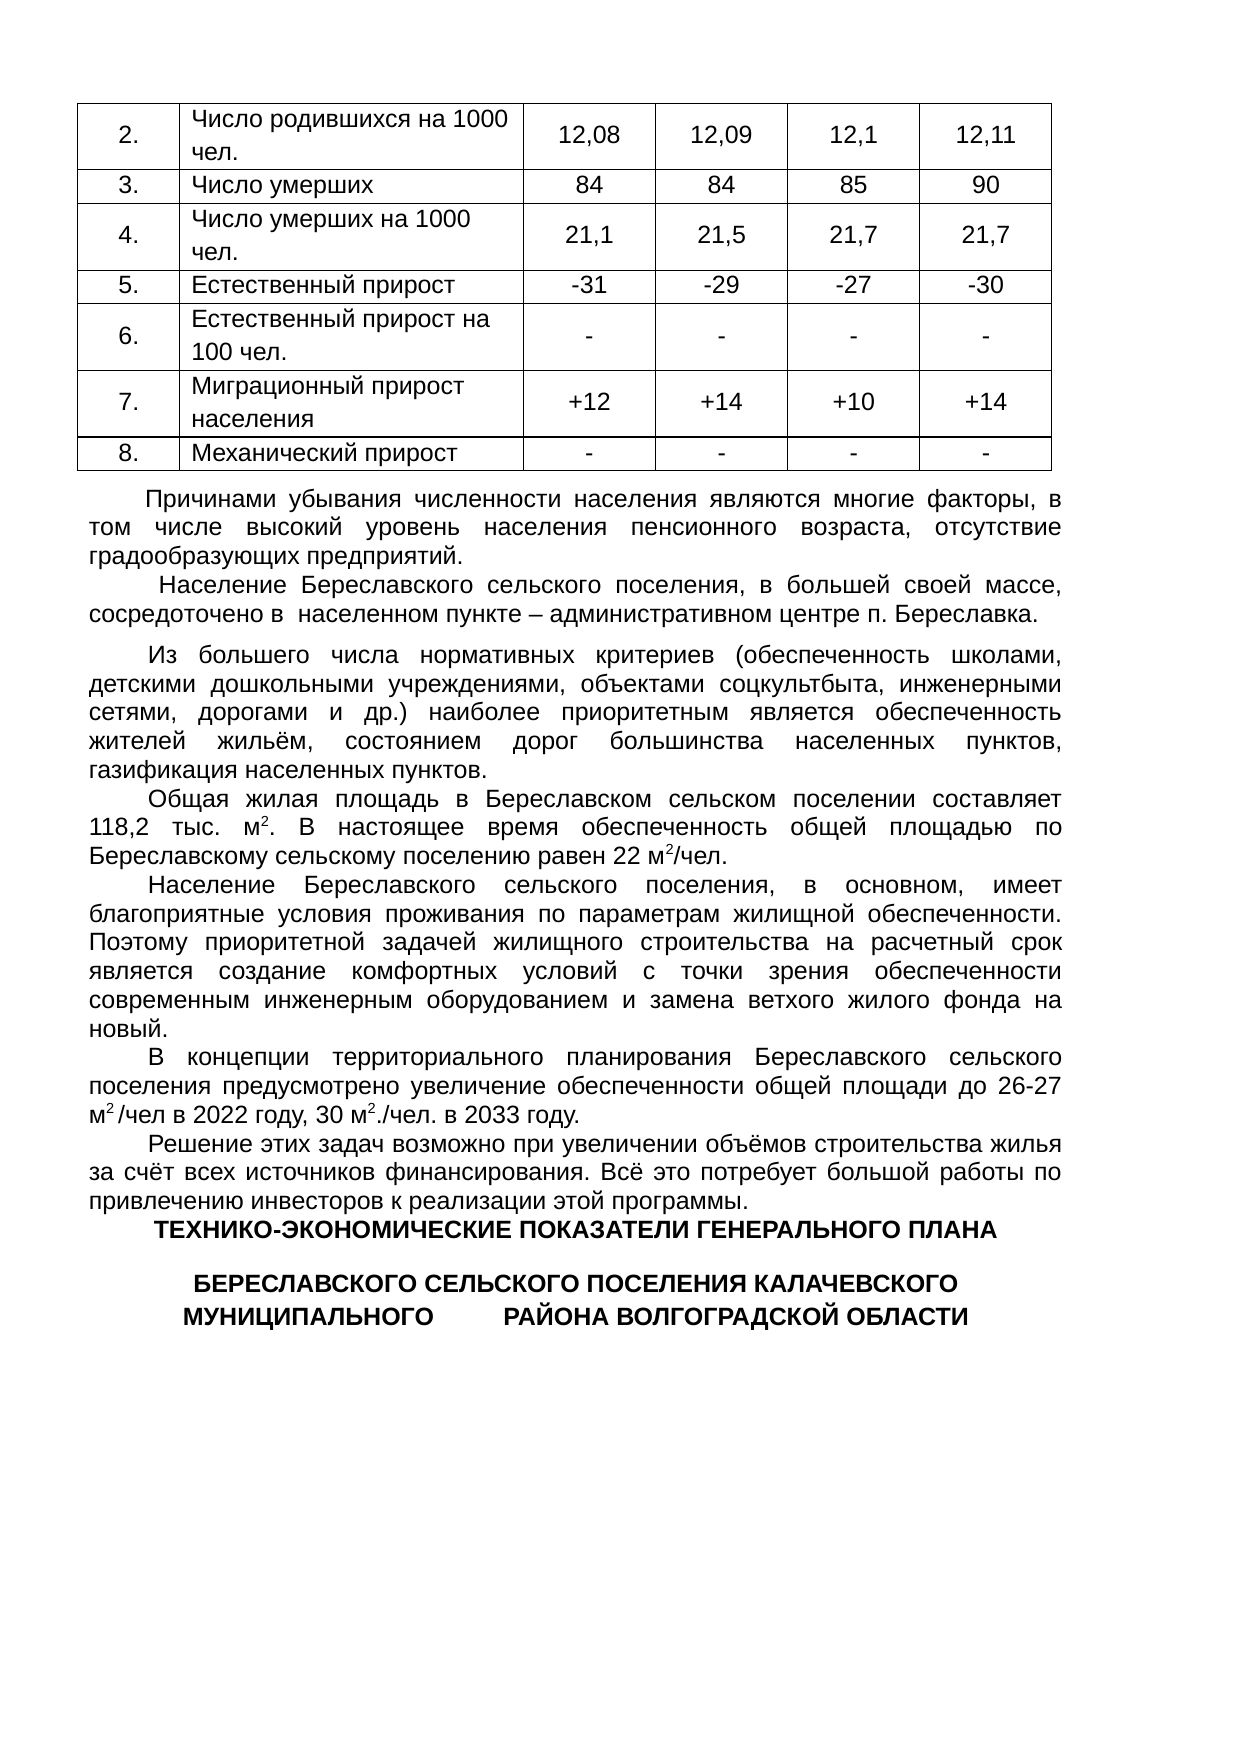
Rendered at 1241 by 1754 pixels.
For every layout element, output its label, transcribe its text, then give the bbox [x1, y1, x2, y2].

table_cell 12,08 [524, 104, 655, 169]
text Общая жилая площадь в Береславском сельском поселении составляет 118,2 тыс. м2. В настоящее время обеспеченность общей площадью по Береславскому сельскому поселению равен 22 м2/чел. [88, 784, 1063, 870]
text Население Береславского сельского поселения, в большей своей массе, сосредоточено в населенном пункте – административном центре п. Береславка. [88, 570, 1063, 627]
table_cell +12 [524, 371, 655, 436]
table_cell 84 [524, 170, 655, 203]
table_cell Естественный прирост [180, 271, 523, 303]
table_cell 5. [78, 271, 179, 303]
table_cell Число умерших на 1000 чел. [180, 204, 523, 269]
table_cell - [920, 304, 1051, 370]
table_cell - [920, 438, 1051, 470]
table_cell 6. [78, 304, 179, 370]
table_cell -30 [920, 271, 1051, 303]
table_cell 3. [78, 170, 179, 203]
table_cell - [524, 438, 655, 470]
table_cell 12,1 [788, 104, 919, 169]
table_cell +10 [788, 371, 919, 436]
table_cell - [788, 304, 919, 370]
text Причинами убывания численности населения являются многие факторы, в том числе высокий уровень населения пенсионного возраста, отсутствие градообразующих предприятий. [88, 484, 1063, 570]
table_cell +14 [920, 371, 1051, 436]
text ТЕХНИКО-ЭКОНОМИЧЕСКИЕ ПОКАЗАТЕЛИ ГЕНЕРАЛЬНОГО ПЛАНА [88, 1215, 1063, 1244]
table_cell Механический прирост [180, 438, 523, 470]
table_cell 84 [656, 170, 787, 203]
table_cell 90 [920, 170, 1051, 203]
table_cell 2. [78, 104, 179, 169]
table_cell -29 [656, 271, 787, 303]
table_cell - [524, 304, 655, 370]
table_cell 21,5 [656, 204, 787, 269]
table_cell - [656, 304, 787, 370]
table_cell Миграционный прирост населения [180, 371, 523, 436]
text В концепции территориального планирования Береславского сельского поселения предусмотрено увеличение обеспеченности общей площади до 26-27 м2 /чел в 2022 году, 30 м2./чел. в 2033 году. [88, 1042, 1063, 1129]
table_cell 12,09 [656, 104, 787, 169]
table_cell -31 [524, 271, 655, 303]
table_cell 12,11 [920, 104, 1051, 169]
table_cell - [788, 438, 919, 470]
table_cell +14 [656, 371, 787, 436]
table_cell 21,7 [920, 204, 1051, 269]
table_cell - [656, 438, 787, 470]
table_cell 4. [78, 204, 179, 269]
table_cell 8. [78, 438, 179, 470]
table_cell 85 [788, 170, 919, 203]
table_cell 21,1 [524, 204, 655, 269]
table_cell Естественный прирост на 100 чел. [180, 304, 523, 370]
table_cell 21,7 [788, 204, 919, 269]
text Из большего числа нормативных критериев (обеспеченность школами, детскими дошкольными учреждениями, объектами соцкультбыта, инженерными сетями, дорогами и др.) наиболее приоритетным является обеспеченность жителей жильём, состоянием дорог большинства населенных пунктов, газификация населенных пунктов. [88, 640, 1063, 784]
table_cell -27 [788, 271, 919, 303]
table_cell 7. [78, 371, 179, 436]
text Население Береславского сельского поселения, в основном, имеет благоприятные условия проживания по параметрам жилищной обеспеченности. Поэтому приоритетной задачей жилищного строительства на расчетный срок является создание комфортных условий с точки зрения обеспеченности современным инженерным оборудованием и замена ветхого жилого фонда на новый. [88, 870, 1063, 1042]
text Решение этих задач возможно при увеличении объёмов строительства жилья за счёт всех источников финансирования. Всё это потребует большой работы по привлечению инвесторов к реализации этой программы. [88, 1129, 1063, 1215]
text БЕРЕСЛАВСКОГО СЕЛЬСКОГО ПОСЕЛЕНИЯ КАЛАЧЕВСКОГО МУНИЦИПАЛЬНОГО РАЙОНА ВОЛГОГРАДСКОЙ ОБЛАСТИ [88, 1269, 1063, 1331]
table_cell Число родившихся на 1000 чел. [180, 104, 523, 169]
table_cell Число умерших [180, 170, 523, 203]
